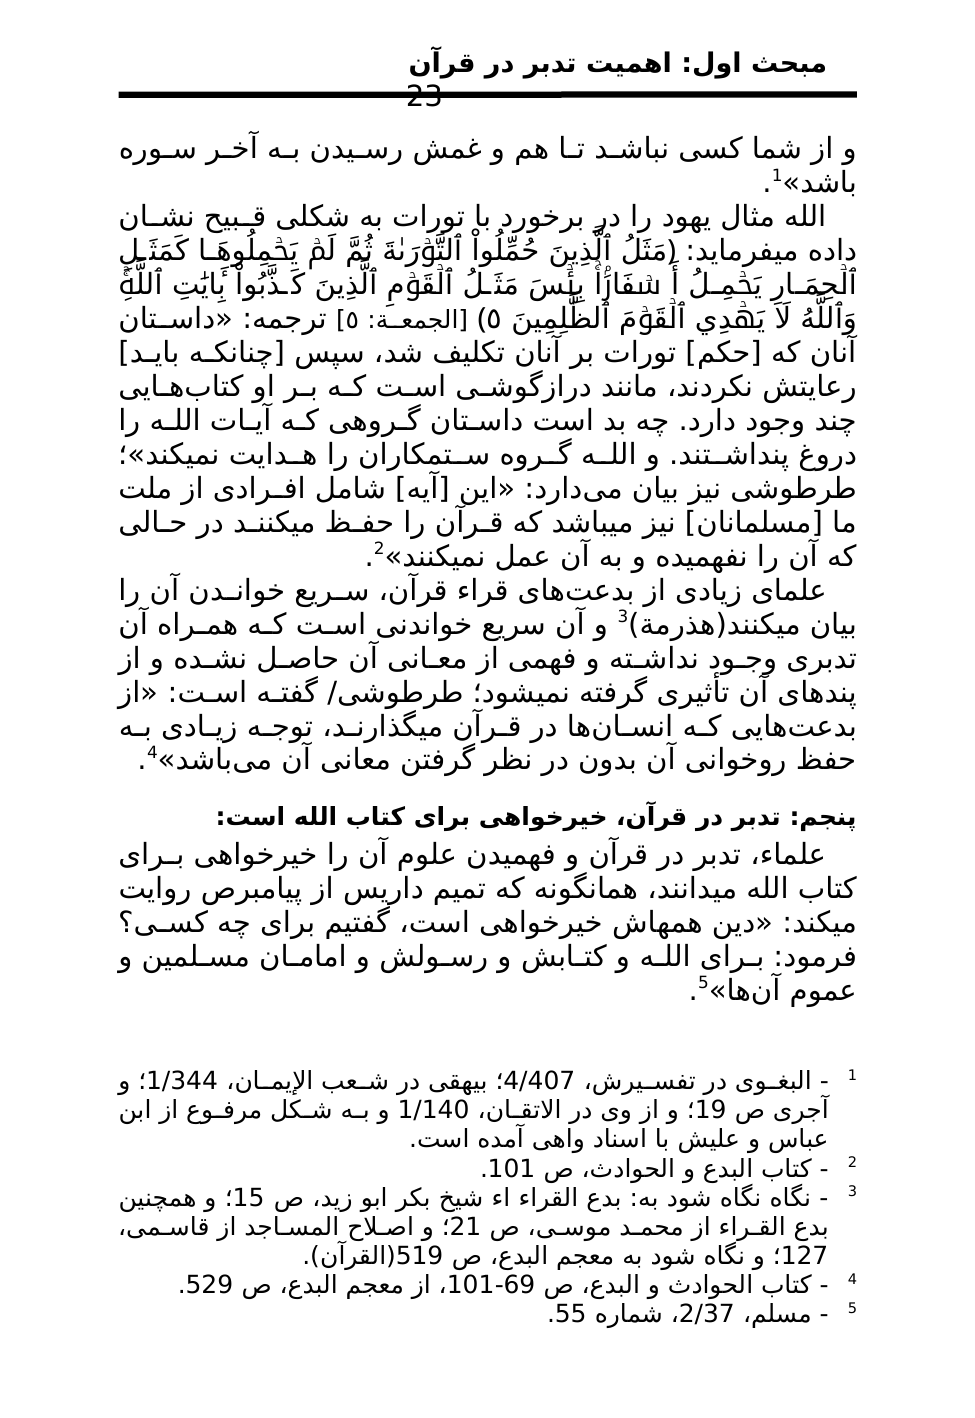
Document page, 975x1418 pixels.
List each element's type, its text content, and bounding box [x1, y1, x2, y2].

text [118, 132, 857, 199]
text الله مثال یهود را در برخورد با تورات به شکلی قبیح نشان داده میفرماید: ﴿مَثَلُ ٱلَّذِينَ حُمِّلُواْ ٱلتَّوۡرَىٰةَ ثُمَّ لَمۡ يَحۡمِلُوهَا كَمَثَلِ ٱلۡحِمَارِ يَحۡمِلُ أَسۡفَارَۢاۚ بِئۡسَ مَثَلُ ٱلۡقَوۡمِ ٱلَّذِينَ كَذَّبُواْ بِ‍َٔايَٰتِ ٱللَّهِۚ وَٱللَّهُ لَا يَهۡدِي ٱلۡقَوۡمَ ٱلظَّٰلِمِينَ ٥﴾ [الجمعة: ٥] ترجمه: «داستان آنان که [حکم] تورات بر آنان تکلیف شد، سپس [چنانکه باید] رعایتش نکردند، مانند درازگوشی است که بر او کتاب‌هایی چند وجود دارد. چه بد است داستان گروهی که آیات الله را دروغ پنداشتند. و الله گروه ستمکاران را هدایت نمیکند»؛ طرطوشی نیز بیان می‌دارد: «این [آیه] شامل افرادی از ملت ما [مسلمانان] نیز میباشد که قرآن را حفظ میکنند در حالی که آن را نفهمیده و به آن عمل نمیکنند». [118, 199, 857, 573]
text علمای زیادی از بدعت‌های قراء قرآن، سریع خواندن آن را بیان میکنند(هذرمة) و آن سریع خواندنی است که همراه آن تدبری وجود نداشته و فهمی از معانی آن حاصل نشده و از پندهای آن تأثیری گرفته نمیشود؛ طرطوشی/ گفته است: «از بدعت‌هایی که انسان‌ها در قرآن میگذارند، توجه زیادی به حفظ روخوانی آن بدون در نظر گرفتن معانی آن می‌باشد». [118, 573, 857, 777]
text پنجم: تدبر در قرآن، خیرخواهی برای کتاب الله است: [118, 802, 857, 831]
text علماء، تدبر در قرآن و فهمیدن علوم آن را خیرخواهی برای کتاب الله میدانند، همانگونه که تمیم داریس از پیامبرص روایت میکند: «دین همهاش خیرخواهی است، گفتیم برای چه کسی؟ فرمود: برای الله و کتابش و رسولش و امامان مسلمین و عموم آن‌ها». [118, 837, 857, 1007]
